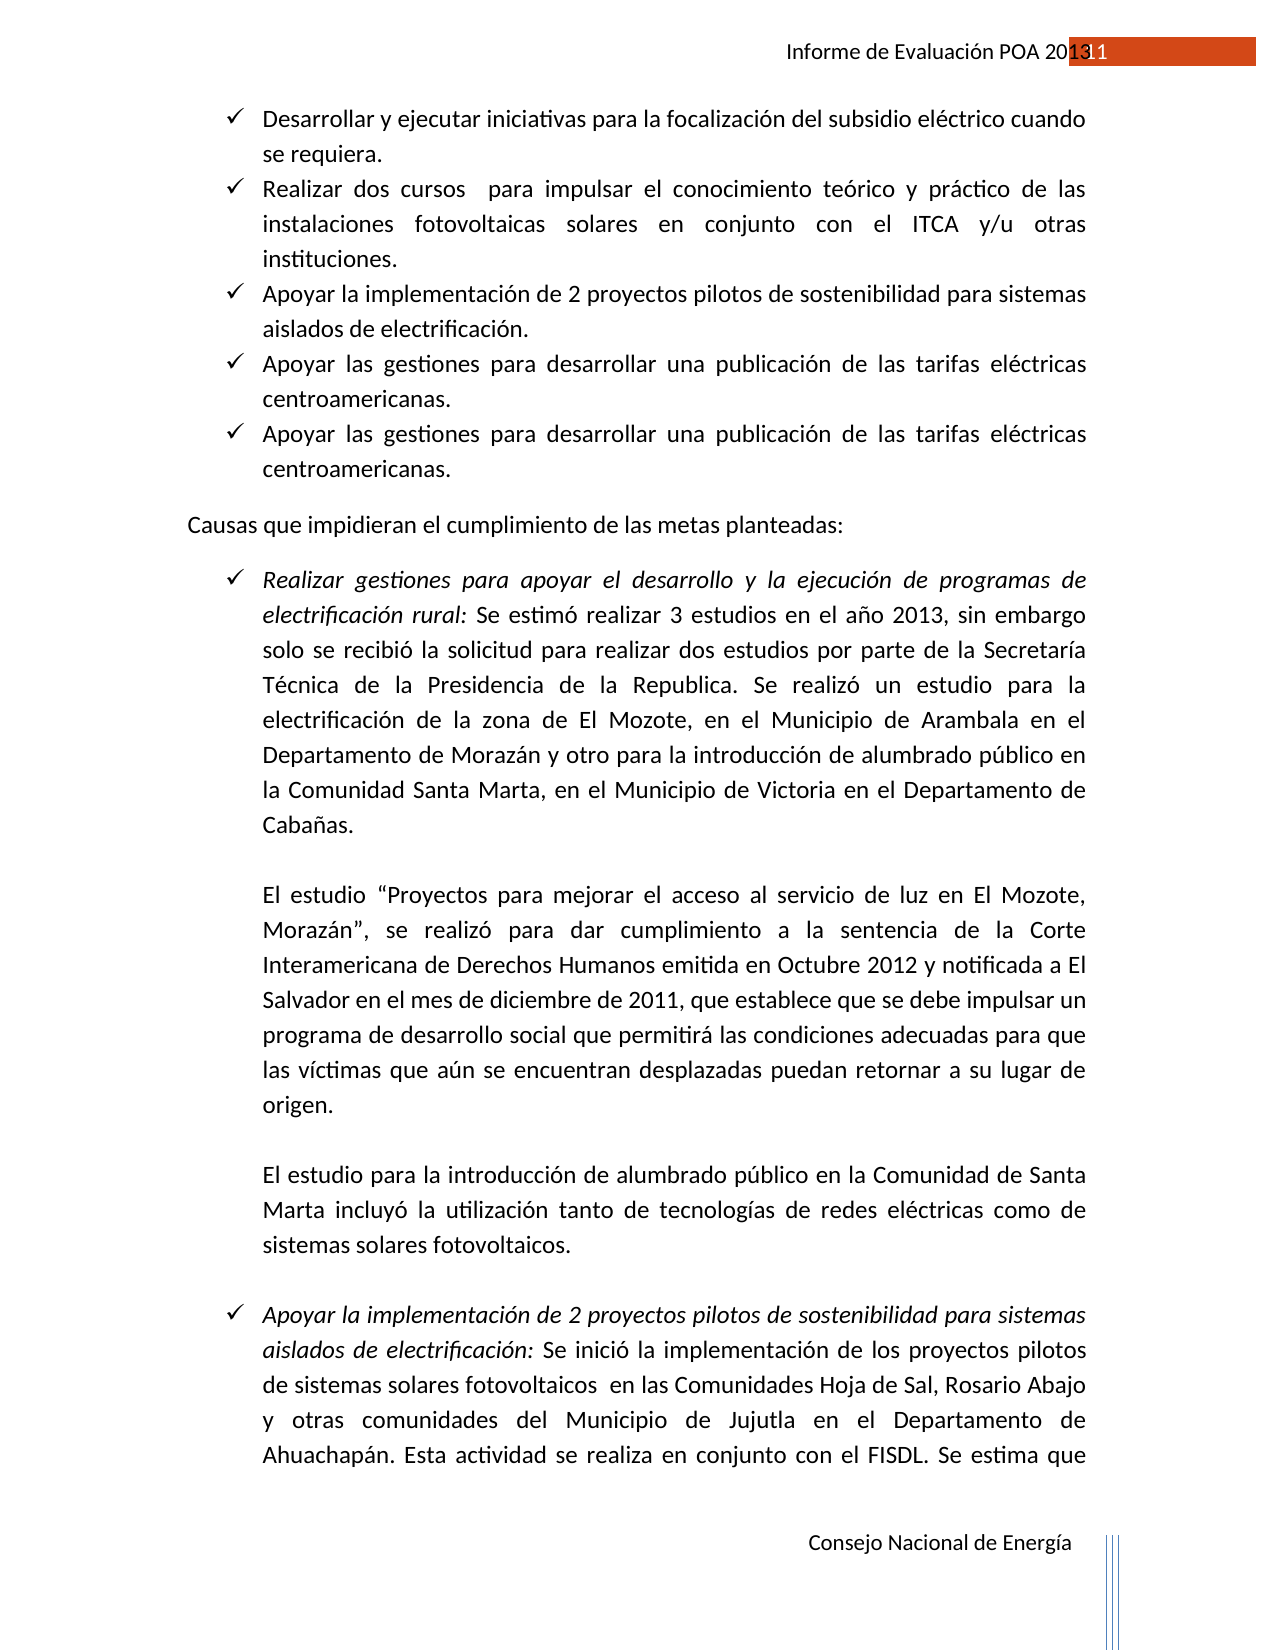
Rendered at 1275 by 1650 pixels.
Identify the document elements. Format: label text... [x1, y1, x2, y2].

list Desarrollar y ejecutar iniciativas para la focalización del subsidio eléctrico cuando se requiera. [225, 103, 1087, 168]
list Apoyar la implementación de 2 proyectos pilotos de sostenibilidad para sistemas aislados de electrificación. [225, 278, 1087, 343]
list Realizar dos cursos para impulsar el conocimiento teórico y práctico de las instalaciones fotovoltaicas solares en conjunto con el ITCA y/u otras instituciones. [225, 173, 1087, 273]
list Realizar gestiones para apoyar el desarrollo y la ejecución de programas de electrificación rural: Se estimó realizar 3 estudios en el año 2013, sin embargo solo se recibió la solicitud para realizar dos estudios por parte de la Secretaría Técnica de la Presidencia de la Republica. Se realizó un estudio para la electrificación de la zona de El Mozote, en el Municipio de Arambala en el Departamento de Morazán y otro para la introducción de alumbrado público en la Comunidad Santa Marta, en el Municipio de Victoria en el Departamento de Cabañas. [225, 565, 1087, 840]
list Apoyar las gestiones para desarrollar una publicación de las tarifas eléctricas centroamericanas. [225, 418, 1087, 483]
list El estudio para la introducción de alumbrado público en la Comunidad de Santa Marta incluyó la utilización tanto de tecnologías de redes eléctricas como de sistemas solares fotovoltaicos. [262, 1160, 1087, 1260]
list El estudio “Proyectos para mejorar el acceso al servicio de luz en El Mozote, Morazán”, se realizó para dar cumplimiento a la sentencia de la Corte Interamericana de Derechos Humanos emitida en Octubre 2012 y notificada a El Salvador en el mes de diciembre de 2011, que establece que se debe impulsar un programa de desarrollo social que permitirá las condiciones adecuadas para que las víctimas que aún se encuentran desplazadas puedan retornar a su lugar de origen. [262, 880, 1087, 1120]
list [225, 1300, 1087, 1470]
text Causas que impidieran el cumplimiento de las metas planteadas: [187, 509, 1087, 539]
list Apoyar las gestiones para desarrollar una publicación de las tarifas eléctricas centroamericanas. [225, 348, 1087, 413]
